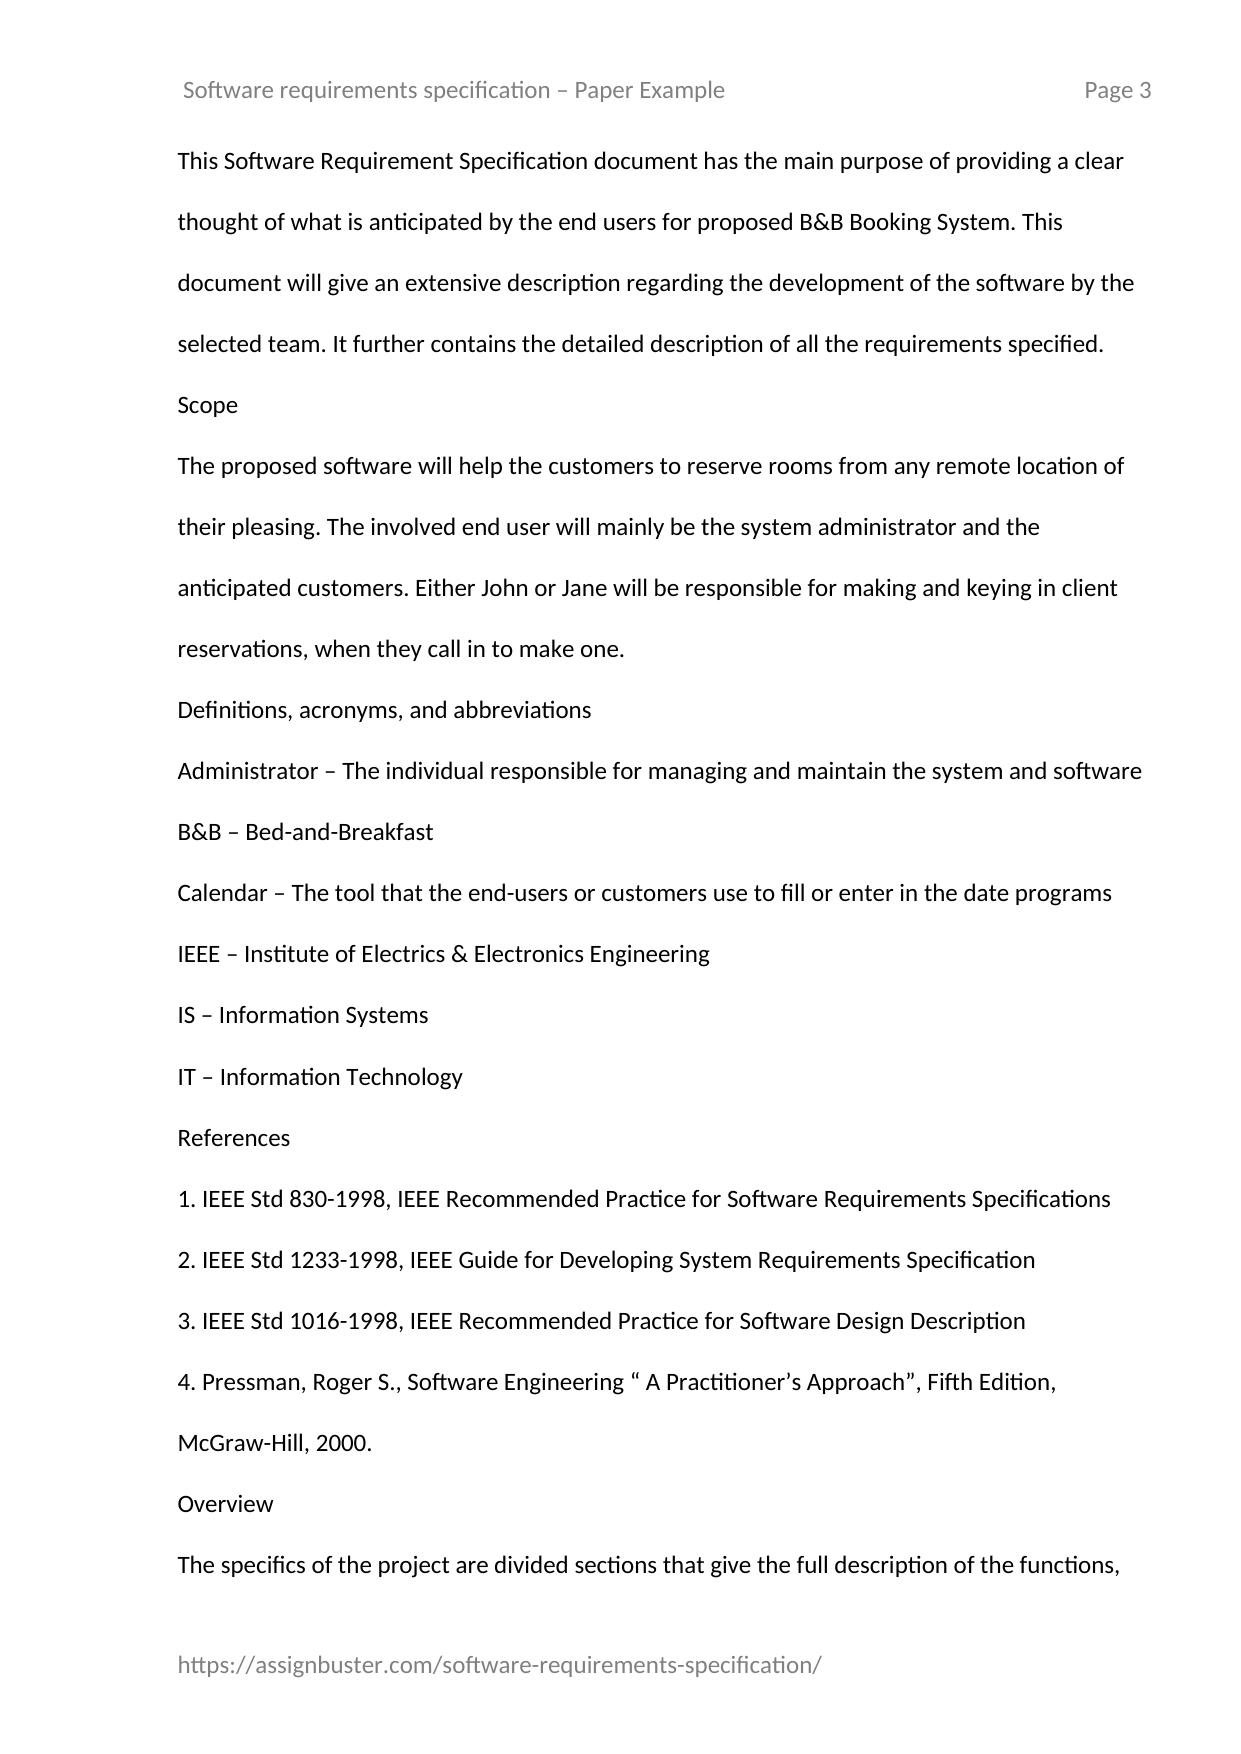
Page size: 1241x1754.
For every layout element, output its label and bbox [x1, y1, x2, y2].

text [177, 145, 1152, 1579]
